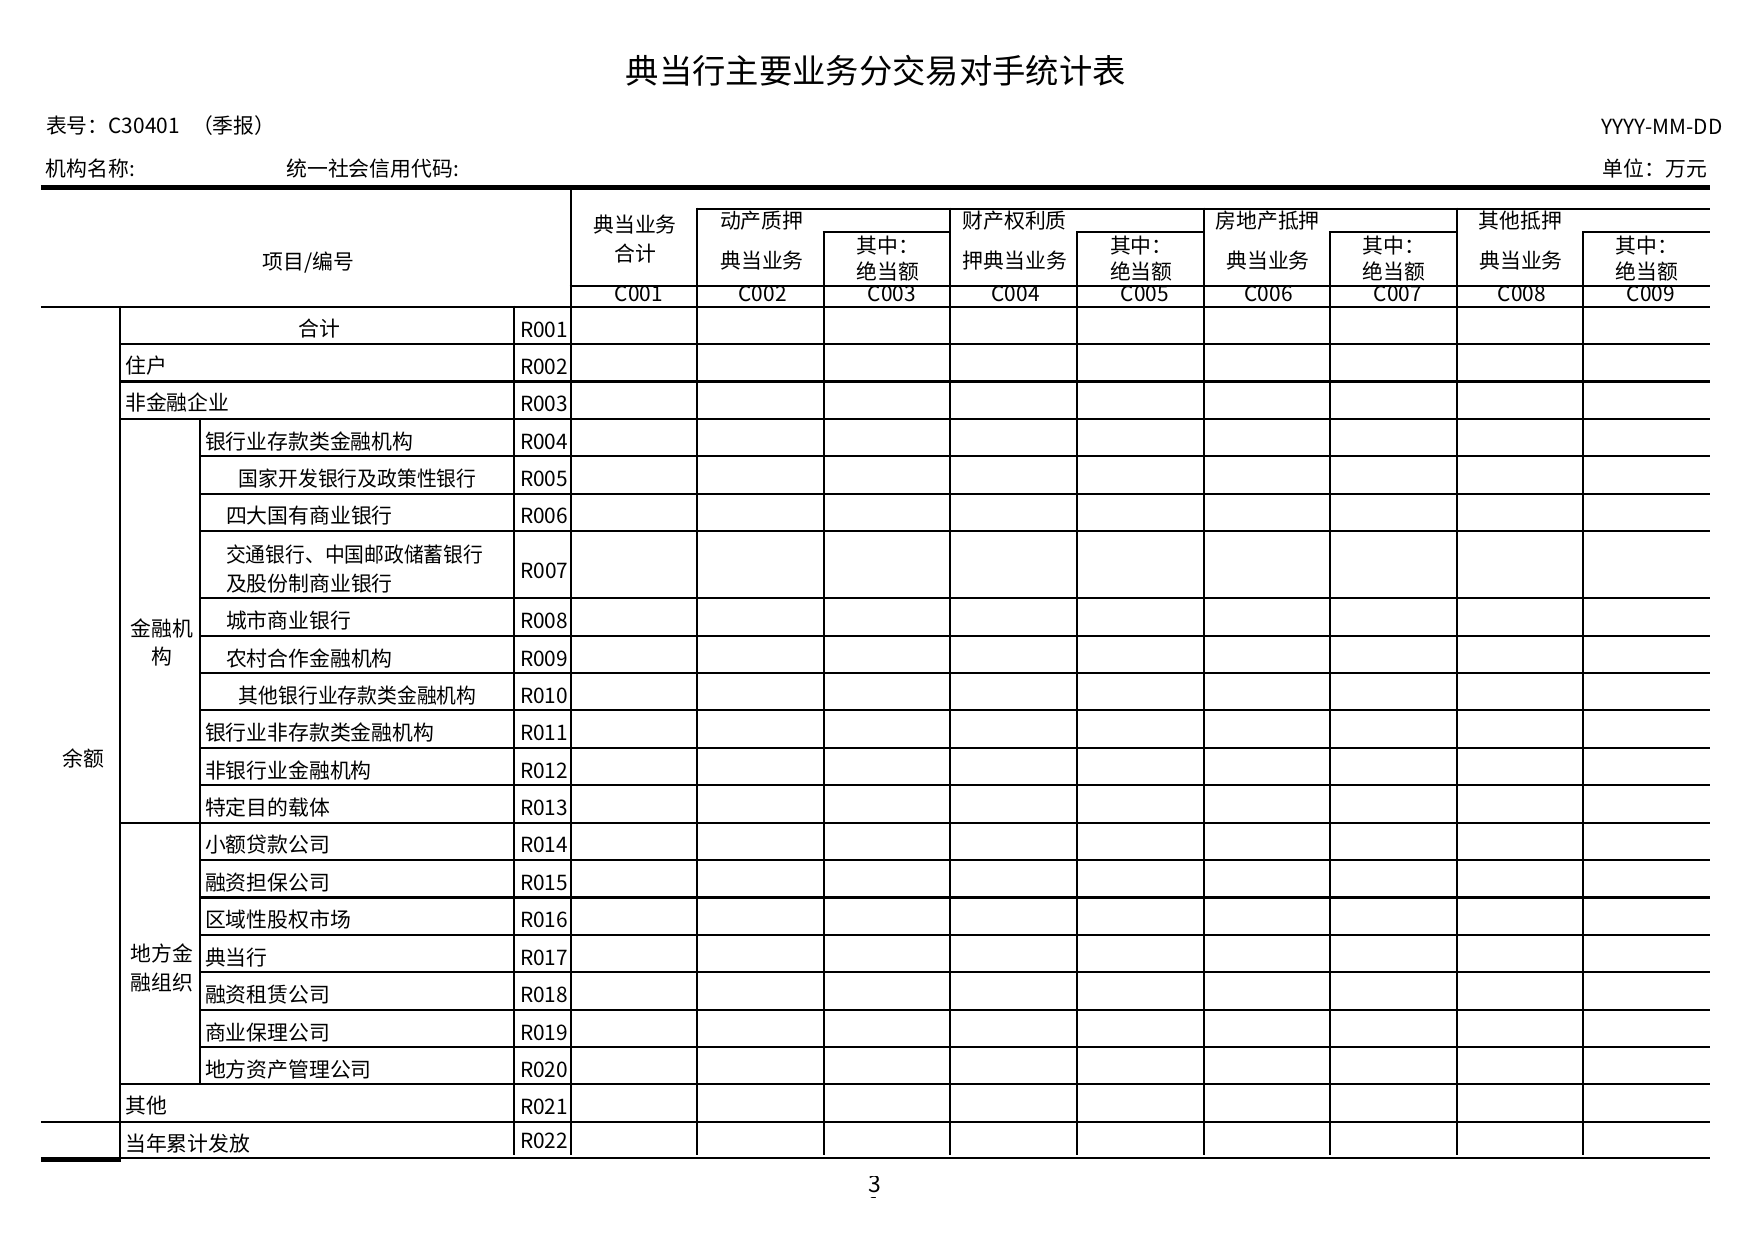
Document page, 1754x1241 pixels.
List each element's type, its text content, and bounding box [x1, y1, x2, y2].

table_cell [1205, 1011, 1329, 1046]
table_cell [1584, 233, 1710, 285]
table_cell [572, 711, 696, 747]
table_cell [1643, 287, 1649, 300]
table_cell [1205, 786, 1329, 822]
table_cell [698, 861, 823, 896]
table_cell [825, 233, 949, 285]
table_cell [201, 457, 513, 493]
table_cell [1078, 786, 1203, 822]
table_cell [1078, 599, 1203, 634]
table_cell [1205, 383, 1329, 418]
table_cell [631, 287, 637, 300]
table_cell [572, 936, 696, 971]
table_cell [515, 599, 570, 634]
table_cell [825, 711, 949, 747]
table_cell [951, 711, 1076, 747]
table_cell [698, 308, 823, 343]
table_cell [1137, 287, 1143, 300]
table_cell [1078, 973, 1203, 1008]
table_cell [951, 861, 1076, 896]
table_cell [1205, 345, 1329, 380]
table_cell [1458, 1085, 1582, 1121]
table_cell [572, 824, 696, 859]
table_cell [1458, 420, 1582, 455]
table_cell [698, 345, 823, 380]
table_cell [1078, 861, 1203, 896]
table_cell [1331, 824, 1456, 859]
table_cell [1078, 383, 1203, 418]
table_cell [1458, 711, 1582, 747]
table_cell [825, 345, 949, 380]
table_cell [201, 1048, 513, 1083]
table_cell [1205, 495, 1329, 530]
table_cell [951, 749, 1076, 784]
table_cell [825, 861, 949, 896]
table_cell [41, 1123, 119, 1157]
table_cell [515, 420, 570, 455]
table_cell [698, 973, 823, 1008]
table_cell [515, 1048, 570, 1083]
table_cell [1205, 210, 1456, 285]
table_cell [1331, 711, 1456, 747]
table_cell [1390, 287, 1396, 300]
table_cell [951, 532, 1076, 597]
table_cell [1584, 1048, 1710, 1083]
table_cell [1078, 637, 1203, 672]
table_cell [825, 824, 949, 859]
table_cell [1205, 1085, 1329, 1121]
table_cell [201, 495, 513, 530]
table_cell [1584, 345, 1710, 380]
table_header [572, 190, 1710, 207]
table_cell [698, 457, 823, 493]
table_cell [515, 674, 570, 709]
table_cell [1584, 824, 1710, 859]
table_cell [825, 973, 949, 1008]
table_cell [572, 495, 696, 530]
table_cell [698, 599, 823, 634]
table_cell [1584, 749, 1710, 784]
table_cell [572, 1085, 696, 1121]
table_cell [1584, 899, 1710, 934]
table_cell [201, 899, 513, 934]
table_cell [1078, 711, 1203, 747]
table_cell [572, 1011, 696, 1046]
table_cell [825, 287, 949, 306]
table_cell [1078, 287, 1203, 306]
text 表号：C30401 （季报） [46, 109, 279, 139]
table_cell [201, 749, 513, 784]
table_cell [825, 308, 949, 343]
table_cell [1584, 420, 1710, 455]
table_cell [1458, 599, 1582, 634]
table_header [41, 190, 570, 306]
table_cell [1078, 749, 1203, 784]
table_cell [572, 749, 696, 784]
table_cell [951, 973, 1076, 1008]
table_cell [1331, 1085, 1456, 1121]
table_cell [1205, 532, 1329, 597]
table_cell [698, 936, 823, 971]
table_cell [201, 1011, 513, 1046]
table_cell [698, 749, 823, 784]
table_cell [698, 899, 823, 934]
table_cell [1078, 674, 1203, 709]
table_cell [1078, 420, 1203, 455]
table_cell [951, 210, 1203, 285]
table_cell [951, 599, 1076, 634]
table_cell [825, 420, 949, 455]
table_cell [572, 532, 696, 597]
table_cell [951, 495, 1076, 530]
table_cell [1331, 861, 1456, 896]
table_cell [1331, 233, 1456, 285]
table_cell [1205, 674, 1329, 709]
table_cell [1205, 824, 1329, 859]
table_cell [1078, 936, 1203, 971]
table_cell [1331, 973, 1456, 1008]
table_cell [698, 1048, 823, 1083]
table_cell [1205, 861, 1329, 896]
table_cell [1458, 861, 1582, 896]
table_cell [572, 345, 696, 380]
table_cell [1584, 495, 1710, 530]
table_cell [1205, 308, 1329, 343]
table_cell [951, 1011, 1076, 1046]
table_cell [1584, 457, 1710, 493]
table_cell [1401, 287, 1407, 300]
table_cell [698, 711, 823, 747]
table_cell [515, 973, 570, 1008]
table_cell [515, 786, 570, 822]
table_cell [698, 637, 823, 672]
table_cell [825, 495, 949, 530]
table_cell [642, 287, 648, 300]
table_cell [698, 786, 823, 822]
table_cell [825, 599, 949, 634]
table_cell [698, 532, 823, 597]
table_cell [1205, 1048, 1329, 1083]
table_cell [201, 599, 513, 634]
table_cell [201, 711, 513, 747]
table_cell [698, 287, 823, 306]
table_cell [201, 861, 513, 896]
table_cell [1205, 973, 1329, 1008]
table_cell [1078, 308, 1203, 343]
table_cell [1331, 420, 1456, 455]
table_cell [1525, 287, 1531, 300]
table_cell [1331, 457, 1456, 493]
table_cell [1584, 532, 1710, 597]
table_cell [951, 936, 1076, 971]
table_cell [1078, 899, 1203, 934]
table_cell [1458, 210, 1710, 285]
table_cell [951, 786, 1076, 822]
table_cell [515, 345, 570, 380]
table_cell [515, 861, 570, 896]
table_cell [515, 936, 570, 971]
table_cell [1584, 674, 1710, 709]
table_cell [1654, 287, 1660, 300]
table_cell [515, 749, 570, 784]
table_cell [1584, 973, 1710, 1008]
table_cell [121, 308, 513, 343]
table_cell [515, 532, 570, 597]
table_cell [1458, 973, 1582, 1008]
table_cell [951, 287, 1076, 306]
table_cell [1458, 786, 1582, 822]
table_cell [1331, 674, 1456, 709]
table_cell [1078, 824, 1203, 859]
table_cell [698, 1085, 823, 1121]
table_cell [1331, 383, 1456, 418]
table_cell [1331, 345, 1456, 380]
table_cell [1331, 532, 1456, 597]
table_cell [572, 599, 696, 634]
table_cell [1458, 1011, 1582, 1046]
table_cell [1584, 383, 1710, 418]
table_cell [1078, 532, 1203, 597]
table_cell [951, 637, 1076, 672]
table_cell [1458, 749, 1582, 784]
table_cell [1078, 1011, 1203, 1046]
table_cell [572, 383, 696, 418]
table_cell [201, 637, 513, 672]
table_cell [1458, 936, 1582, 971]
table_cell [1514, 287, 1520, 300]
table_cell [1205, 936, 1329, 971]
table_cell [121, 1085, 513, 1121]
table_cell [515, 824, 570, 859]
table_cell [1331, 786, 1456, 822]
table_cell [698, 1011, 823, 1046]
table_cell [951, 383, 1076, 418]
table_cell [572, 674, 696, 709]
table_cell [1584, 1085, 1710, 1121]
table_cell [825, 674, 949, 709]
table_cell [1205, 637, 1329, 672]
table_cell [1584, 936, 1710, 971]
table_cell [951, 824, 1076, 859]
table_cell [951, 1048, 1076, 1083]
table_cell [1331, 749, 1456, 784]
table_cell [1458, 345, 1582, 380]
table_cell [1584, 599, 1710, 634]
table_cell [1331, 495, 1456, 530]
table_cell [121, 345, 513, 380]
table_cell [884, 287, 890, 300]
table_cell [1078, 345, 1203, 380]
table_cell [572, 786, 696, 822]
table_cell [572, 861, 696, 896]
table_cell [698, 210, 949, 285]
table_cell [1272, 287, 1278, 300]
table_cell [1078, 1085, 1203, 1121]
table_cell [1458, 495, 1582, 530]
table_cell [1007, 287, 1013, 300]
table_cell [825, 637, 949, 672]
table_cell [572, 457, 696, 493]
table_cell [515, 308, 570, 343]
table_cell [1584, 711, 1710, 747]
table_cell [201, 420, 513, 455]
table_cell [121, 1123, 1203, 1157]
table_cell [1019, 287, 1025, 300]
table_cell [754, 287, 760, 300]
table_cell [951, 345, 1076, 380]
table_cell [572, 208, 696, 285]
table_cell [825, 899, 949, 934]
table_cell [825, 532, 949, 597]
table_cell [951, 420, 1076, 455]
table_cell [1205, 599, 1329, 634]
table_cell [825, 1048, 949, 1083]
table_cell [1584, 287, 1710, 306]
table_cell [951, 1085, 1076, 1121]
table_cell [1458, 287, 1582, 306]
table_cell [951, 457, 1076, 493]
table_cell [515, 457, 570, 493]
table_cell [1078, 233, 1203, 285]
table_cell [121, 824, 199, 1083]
text YYYY-MM-DD [1601, 111, 1725, 141]
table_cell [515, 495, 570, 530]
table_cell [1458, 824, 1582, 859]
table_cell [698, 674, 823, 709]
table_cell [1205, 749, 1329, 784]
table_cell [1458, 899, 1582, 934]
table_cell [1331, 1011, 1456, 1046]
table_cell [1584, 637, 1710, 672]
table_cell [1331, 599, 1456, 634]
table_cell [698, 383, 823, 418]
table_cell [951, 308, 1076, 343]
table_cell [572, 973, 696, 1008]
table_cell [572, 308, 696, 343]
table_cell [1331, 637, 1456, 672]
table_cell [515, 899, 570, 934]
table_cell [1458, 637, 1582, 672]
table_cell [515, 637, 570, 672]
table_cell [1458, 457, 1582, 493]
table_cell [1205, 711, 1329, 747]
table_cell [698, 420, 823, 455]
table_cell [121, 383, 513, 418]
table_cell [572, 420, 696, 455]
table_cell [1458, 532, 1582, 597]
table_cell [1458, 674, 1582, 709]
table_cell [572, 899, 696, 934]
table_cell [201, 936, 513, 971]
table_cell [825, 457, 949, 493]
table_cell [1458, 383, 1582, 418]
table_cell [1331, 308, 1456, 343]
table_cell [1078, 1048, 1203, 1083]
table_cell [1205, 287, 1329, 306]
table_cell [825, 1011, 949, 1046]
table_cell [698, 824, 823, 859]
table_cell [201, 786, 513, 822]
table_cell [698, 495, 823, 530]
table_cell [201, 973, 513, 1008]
text 典当行主要业务分交易对手统计表 [626, 45, 1132, 93]
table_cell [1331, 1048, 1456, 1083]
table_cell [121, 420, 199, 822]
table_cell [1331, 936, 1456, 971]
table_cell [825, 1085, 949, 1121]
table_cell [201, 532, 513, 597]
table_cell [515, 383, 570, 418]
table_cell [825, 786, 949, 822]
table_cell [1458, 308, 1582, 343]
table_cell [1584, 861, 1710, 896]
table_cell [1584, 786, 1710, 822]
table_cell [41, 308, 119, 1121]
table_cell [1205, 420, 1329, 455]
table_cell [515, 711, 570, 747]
text 机构名称: 统一社会信用代码: 单位：万元 [46, 152, 1725, 183]
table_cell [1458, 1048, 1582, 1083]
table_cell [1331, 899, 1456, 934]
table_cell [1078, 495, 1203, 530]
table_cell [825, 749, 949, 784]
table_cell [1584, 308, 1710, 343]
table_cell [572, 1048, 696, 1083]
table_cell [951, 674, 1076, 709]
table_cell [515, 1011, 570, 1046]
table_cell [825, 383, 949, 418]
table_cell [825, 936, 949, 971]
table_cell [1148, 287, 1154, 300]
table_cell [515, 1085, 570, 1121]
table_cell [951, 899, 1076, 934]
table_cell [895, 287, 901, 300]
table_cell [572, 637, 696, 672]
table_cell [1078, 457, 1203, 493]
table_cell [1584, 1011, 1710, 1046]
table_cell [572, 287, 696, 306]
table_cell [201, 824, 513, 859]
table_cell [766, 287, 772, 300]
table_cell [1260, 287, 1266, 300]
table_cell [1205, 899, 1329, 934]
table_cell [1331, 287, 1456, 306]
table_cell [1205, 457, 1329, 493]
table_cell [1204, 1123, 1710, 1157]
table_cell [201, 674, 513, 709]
